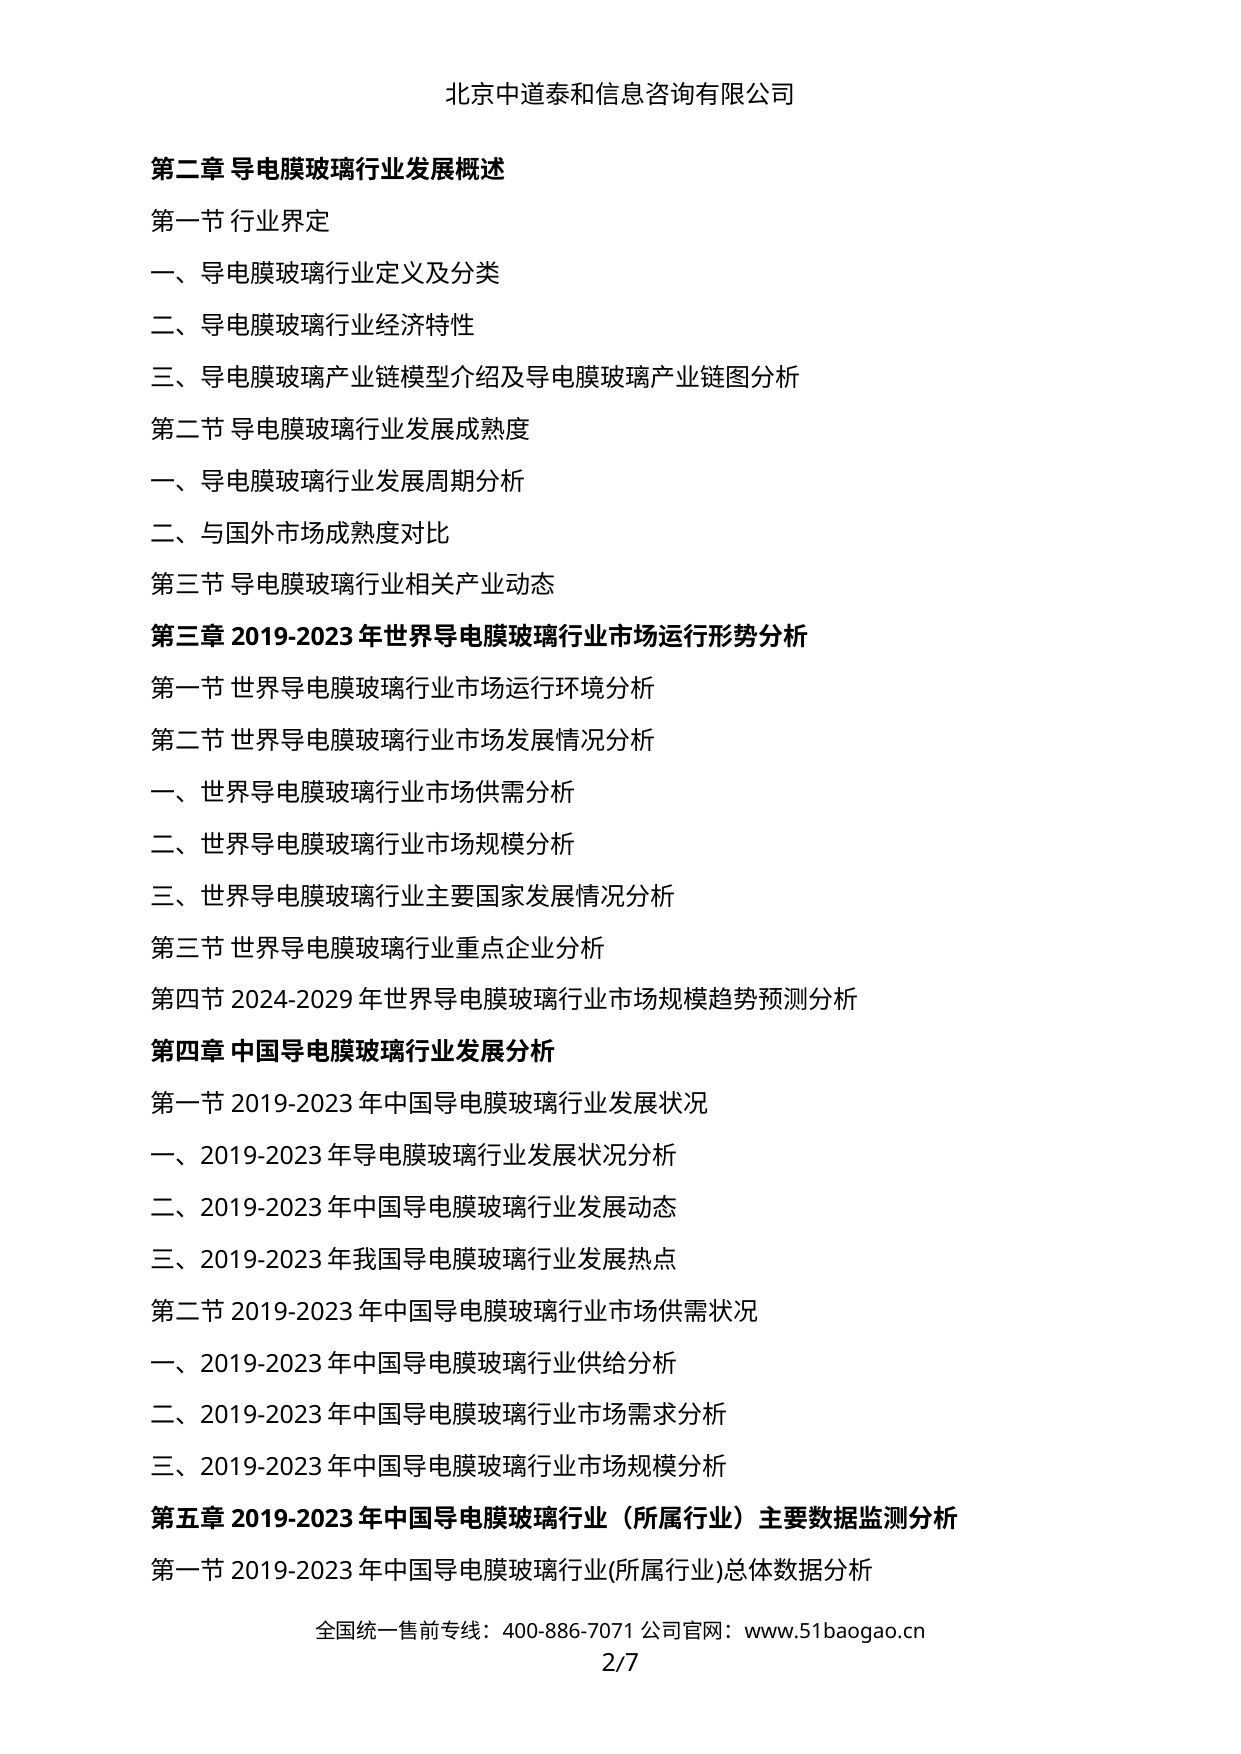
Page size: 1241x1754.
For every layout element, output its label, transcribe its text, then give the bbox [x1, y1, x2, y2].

text 三、世界导电膜玻璃行业主要国家发展情况分析 [150, 876, 1090, 912]
text 一、世界导电膜玻璃行业市场供需分析 [150, 772, 1090, 809]
text 一、导电膜玻璃行业发展周期分析 [150, 461, 1090, 497]
text 第一节 2019-2023年中国导电膜玻璃行业发展状况 [150, 1084, 1090, 1120]
text 第三节 导电膜玻璃行业相关产业动态 [150, 565, 1090, 601]
text 第三节 世界导电膜玻璃行业重点企业分析 [150, 928, 1090, 964]
text 二、2019-2023年中国导电膜玻璃行业发展动态 [150, 1187, 1090, 1224]
text 第五章 2019-2023年中国导电膜玻璃行业（所属行业）主要数据监测分析 [150, 1499, 1090, 1535]
text 第三章 2019-2023年世界导电膜玻璃行业市场运行形势分析 [150, 617, 1090, 653]
text 一、2019-2023年中国导电膜玻璃行业供给分析 [150, 1343, 1090, 1379]
text 第四节 2024-2029年世界导电膜玻璃行业市场规模趋势预测分析 [150, 980, 1090, 1016]
text 第二章 导电膜玻璃行业发展概述 [150, 150, 1090, 186]
text 第一节 2019-2023年中国导电膜玻璃行业(所属行业)总体数据分析 [150, 1551, 1090, 1587]
text 二、导电膜玻璃行业经济特性 [150, 306, 1090, 342]
text 第二节 世界导电膜玻璃行业市场发展情况分析 [150, 721, 1090, 757]
text 三、2019-2023年中国导电膜玻璃行业市场规模分析 [150, 1447, 1090, 1483]
text 三、导电膜玻璃产业链模型介绍及导电膜玻璃产业链图分析 [150, 357, 1090, 394]
text 三、2019-2023年我国导电膜玻璃行业发展热点 [150, 1239, 1090, 1276]
text 第二节 导电膜玻璃行业发展成熟度 [150, 409, 1090, 446]
text 一、2019-2023年导电膜玻璃行业发展状况分析 [150, 1136, 1090, 1172]
text 第二节 2019-2023年中国导电膜玻璃行业市场供需状况 [150, 1291, 1090, 1327]
text 第一节 世界导电膜玻璃行业市场运行环境分析 [150, 669, 1090, 705]
text 第一节 行业界定 [150, 202, 1090, 238]
text 一、导电膜玻璃行业定义及分类 [150, 254, 1090, 290]
text 第四章 中国导电膜玻璃行业发展分析 [150, 1032, 1090, 1068]
text 二、世界导电膜玻璃行业市场规模分析 [150, 824, 1090, 861]
text 二、与国外市场成熟度对比 [150, 513, 1090, 549]
text 二、2019-2023年中国导电膜玻璃行业市场需求分析 [150, 1395, 1090, 1431]
